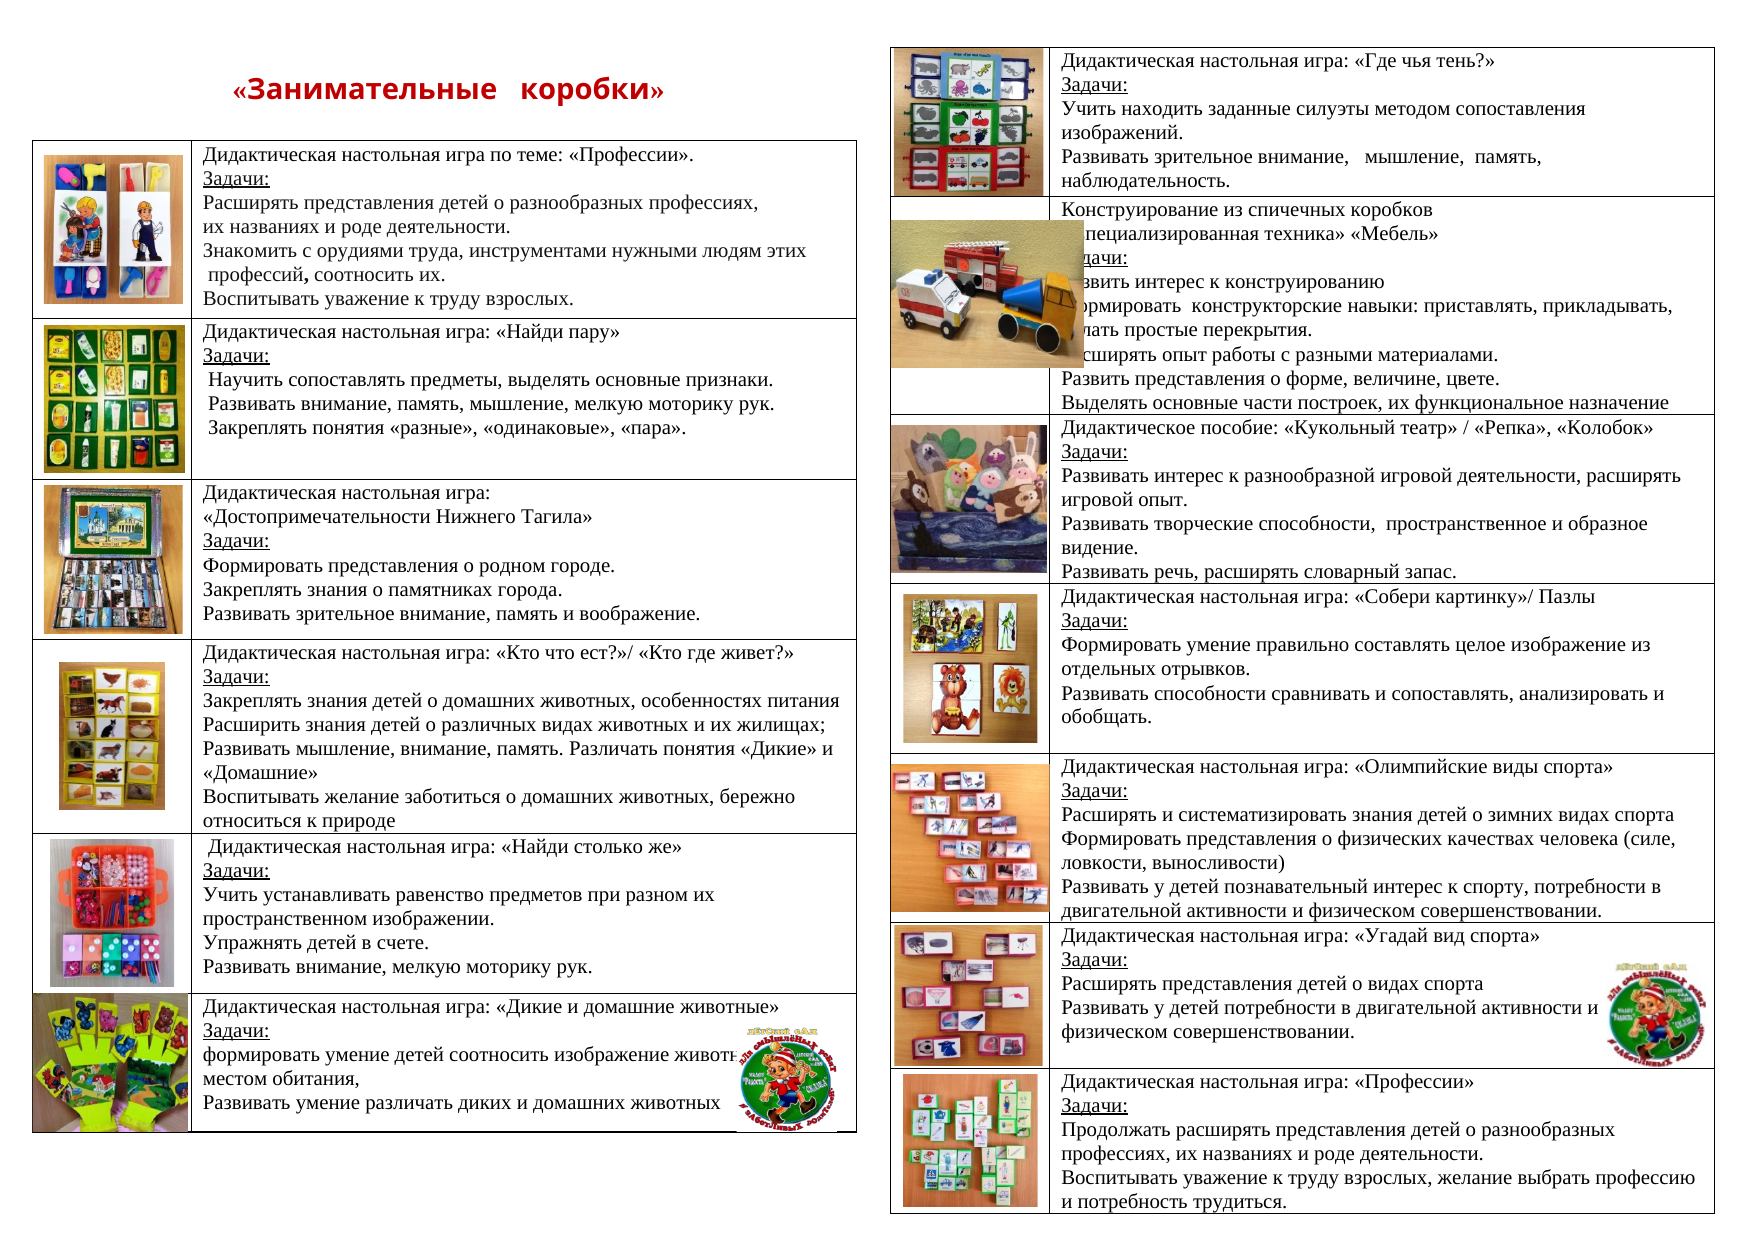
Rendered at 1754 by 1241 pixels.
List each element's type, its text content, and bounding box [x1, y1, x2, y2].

table_cell [33, 480, 191, 639]
picture [736, 1026, 837, 1132]
table_header Дидактическая настольная игра: «Где чья тень?» Задачи: Учить находить заданные силуэты методом сопоставления изображений. Развивать зрительное внимание, мышление, память, наблюдательность. [1050, 48, 1714, 196]
table_cell [891, 923, 1049, 1067]
picture [903, 1074, 1038, 1207]
table_cell Дидактическое пособие: «Кукольный театр» / «Репка», «Колобок» Задачи: Развивать интерес к разнообразной игровой деятельности, расширять игровой опыт. Развивать творческие способности, пространственное и образное видение. Развивать речь, расширять словарный запас. [1050, 415, 1714, 583]
table_cell [891, 368, 1049, 414]
table_cell [891, 912, 1049, 922]
picture [893, 48, 1044, 196]
table_cell [891, 584, 1049, 753]
picture [32, 993, 188, 1132]
table_cell Дидактическая настольная игра: «Достопримечательности Нижнего Тагила» Задачи: Формировать представления о родном городе. Закреплять знания о памятниках города. Развивать зрительное внимание, память и воображение. [192, 480, 856, 639]
table_header [1044, 48, 1049, 196]
table_header [33, 141, 191, 317]
picture [43, 485, 183, 634]
picture [59, 662, 165, 810]
picture [903, 594, 1038, 743]
table_cell Дидактическая настольная игра: «Найди столько же» Задачи: Учить устанавливать равенство предметов при разном их пространственном изображении. Упражнять детей в счете. Развивать внимание, мелкую моторику рук. [192, 834, 856, 993]
table_cell Дидактическая настольная игра: «Угадай вид спорта» Задачи: Расширять представления детей о видах спорта Развивать у детей потребности в двигательной активности и физическом совершенствовании. [1050, 923, 1714, 1067]
picture [890, 764, 1050, 912]
table_cell [33, 834, 191, 993]
table_cell Дидактическая настольная игра: «Профессии» Задачи: Продолжать расширять представления детей о разнообразных профессиях, их названиях и роде деятельности. Воспитывать уважение к труду взрослых, желание выбрать профессию и потребность трудиться. [1050, 1069, 1714, 1213]
picture [43, 155, 183, 304]
picture [890, 220, 1084, 368]
picture [890, 425, 1047, 573]
picture [43, 325, 185, 473]
table_cell [891, 1069, 1049, 1213]
table_cell Конструирование из спичечных коробков «Специализированная техника» «Мебель» Задачи: Развить интерес к конструированию Формировать конструкторские навыки: приставлять, прикладывать, делать простые перекрытия. Расширять опыт работы с разными материалами. Развить представления о форме, величине, цвете. Выделять основные части построек, их функциональное назначение [1050, 197, 1714, 414]
table_cell [891, 415, 1049, 583]
table_cell [33, 319, 191, 479]
picture [1605, 962, 1707, 1068]
table_cell Дидактическая настольная игра: «Кто что ест?»/ «Кто где живет?» Задачи: Закреплять знания детей о домашних животных, особенностях питания Расширить знания детей о различных видах животных и их жилищах; Развивать мышление, внимание, память. Различать понятия «Дикие» и «Домашние» Воспитывать желание заботиться о домашних животных, бережно относиться к природе [192, 640, 856, 832]
picture [894, 925, 1043, 1066]
table_cell Дидактическая настольная игра: «Найди пару» Задачи: Научить сопоставлять предметы, выделять основные признаки. Развивать внимание, память, мышление, мелкую моторику рук. Закреплять понятия «разные», «одинаковые», «пара». [192, 319, 856, 479]
table_cell [891, 754, 1049, 764]
table_cell Дидактическая настольная игра: «Олимпийские виды спорта» Задачи: Расширять и систематизировать знания детей о зимних видах спорта Формировать представления о физических качествах человека (силе, ловкости, выносливости) Развивать у детей познавательный интерес к спорту, потребности в двигательной активности и физическом совершенствовании. [1050, 754, 1714, 922]
table_cell [891, 197, 1049, 220]
picture [50, 839, 175, 987]
table_header Дидактическая настольная игра по теме: «Профессии». Задачи: Расширять представления детей о разнообразных профессиях, их названиях и роде деятельности. Знакомить с орудиями труда, инструментами нужными людям этих профессий, соотносить их. Воспитывать уважение к труду взрослых. [192, 141, 856, 317]
table_cell [33, 640, 191, 832]
table_cell Дидактическая настольная игра: «Дикие и домашние животные» Задачи: формировать умение детей соотносить изображение животных с его местом обитания, Развивать умение различать диких и домашних животных [192, 994, 856, 1131]
table_cell Дидактическая настольная игра: «Собери картинку»/ Пазлы Задачи: Формировать умение правильно составлять целое изображение из отдельных отрывков. Развивать способности сравнивать и сопоставлять, анализировать и обобщать. [1050, 584, 1714, 753]
